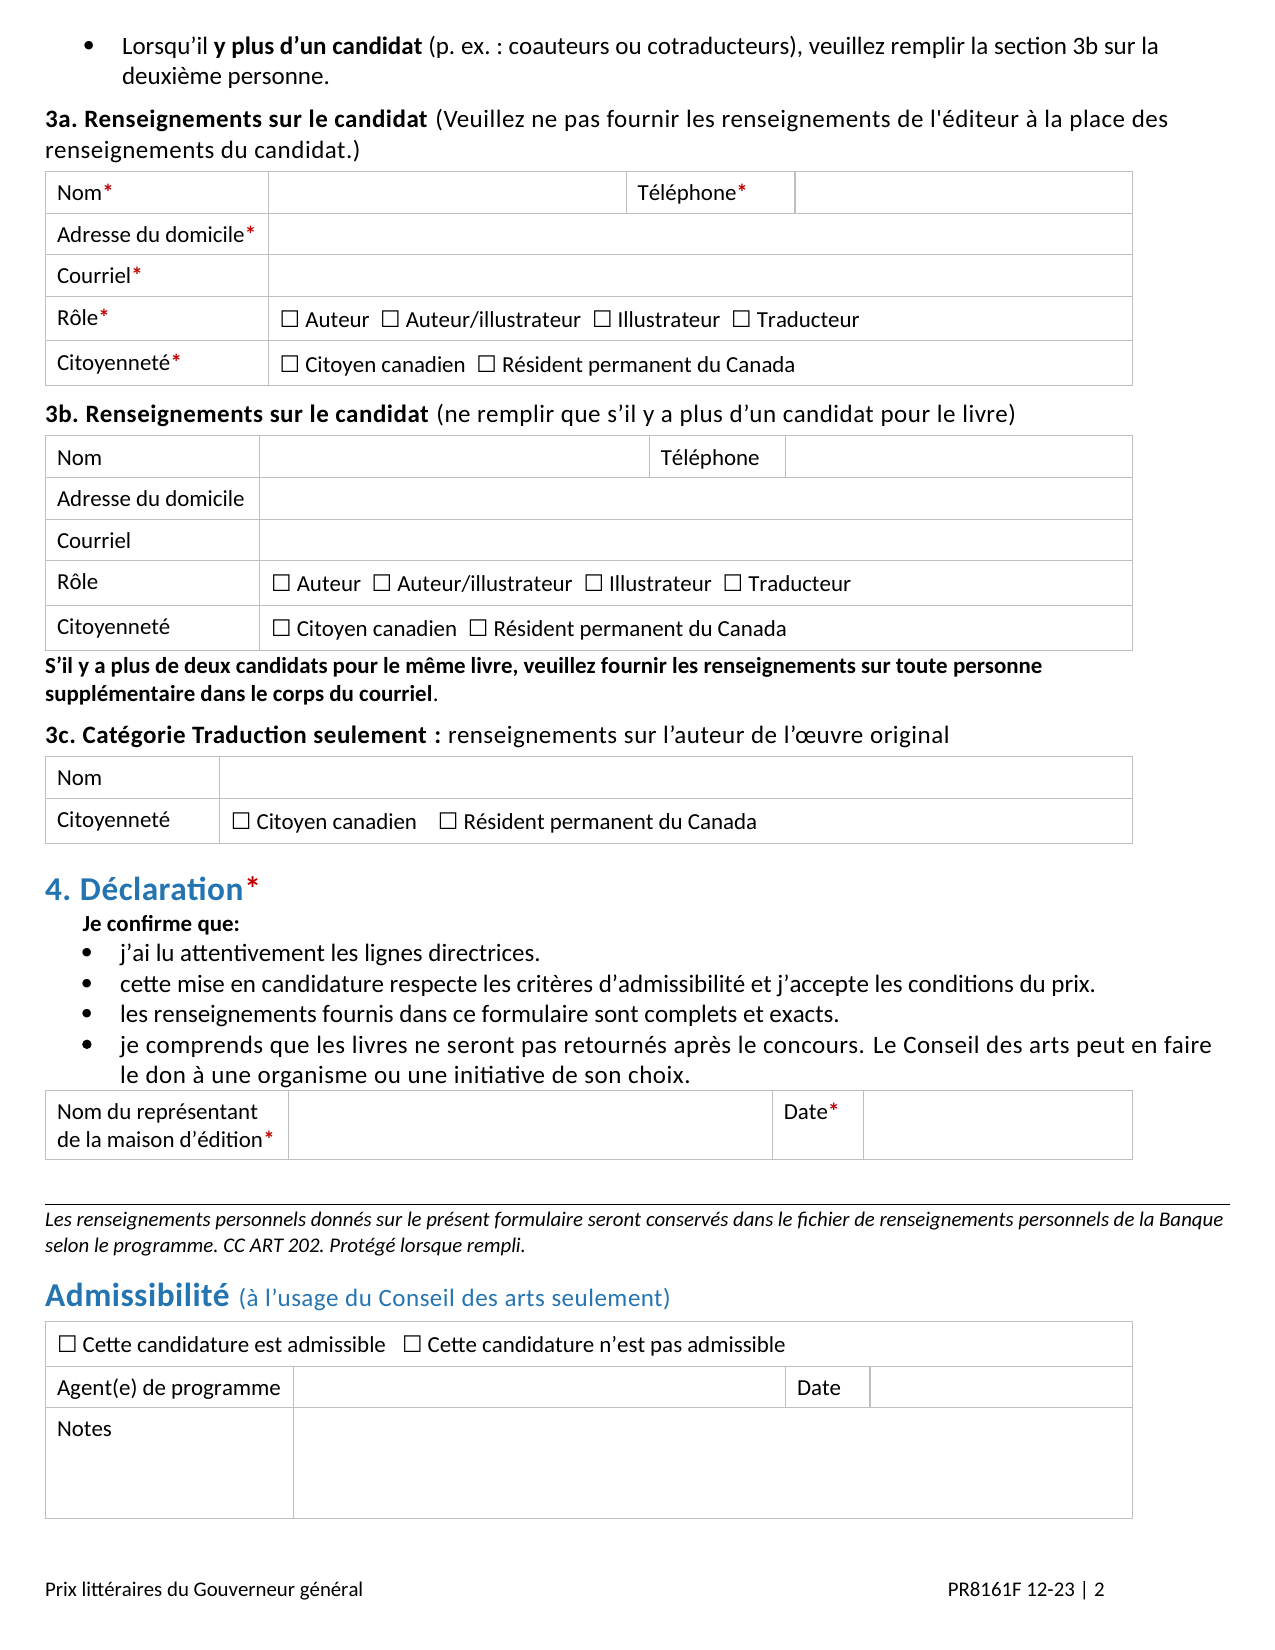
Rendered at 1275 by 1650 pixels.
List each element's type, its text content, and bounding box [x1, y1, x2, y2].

list cette mise en candidature respecte les critères d’admissibilité et j’accepte les conditions du prix. [82, 968, 1230, 998]
table_cell Adresse du domicile [46, 478, 259, 518]
table_header [269, 172, 626, 212]
table_header [786, 436, 1132, 477]
subtitle 3a. Renseignements sur le candidat (Veuillez ne pas fournir les renseignements de l'éditeur à la place des renseignements du candidat.) [45, 103, 1230, 164]
table_cell Citoyen canadien Résident permanent du Canada [260, 606, 1132, 650]
table_cell Agent(e) de programme [46, 1367, 293, 1407]
table_cell Citoyenneté* [46, 341, 268, 385]
table_cell [294, 1367, 785, 1407]
table_header Téléphone [650, 436, 785, 477]
table_cell Citoyenneté [46, 799, 219, 842]
table_cell Citoyen canadien Résident permanent du Canada [220, 799, 1132, 842]
text Je confirme que: [82, 909, 1230, 937]
table_cell Rôle [46, 561, 259, 605]
list je comprends que les livres ne seront pas retournés après le concours. Le Conseil des arts peut en faire le don à une organisme ou une initiative de son choix. [82, 1029, 1230, 1090]
table_cell [269, 214, 1132, 254]
table_header Téléphone* [627, 172, 794, 212]
table_header Nom du représentant de la maison d’édition* [46, 1091, 288, 1159]
table_cell Auteur Auteur/illustrateur Illustrateur Traducteur [260, 561, 1132, 605]
table_header [864, 1091, 1132, 1159]
table_cell Courriel* [46, 255, 268, 296]
table_cell Notes [46, 1408, 293, 1518]
subtitle 3b. Renseignements sur le candidat (ne remplir que s’il y a plus d’un candidat pour le livre) [45, 399, 1230, 429]
list les renseignements fournis dans ce formulaire sont complets et exacts. [82, 998, 1230, 1029]
table_header Nom* [46, 172, 268, 212]
table_header ☐ Cette candidature est admissible ☐ Cette candidature n’est pas admissible [46, 1322, 1132, 1366]
table_cell Adresse du domicile* [46, 214, 268, 254]
table_header Date* [773, 1091, 863, 1159]
table_header Nom [46, 757, 219, 798]
text S’il y a plus de deux candidats pour le même livre, veuillez fournir les renseignements sur toute personne supplémentaire dans le corps du courriel. [45, 651, 1161, 707]
table_cell Date [786, 1367, 869, 1407]
table_header [260, 436, 649, 477]
table_header [289, 1091, 772, 1159]
table_header [796, 172, 1132, 212]
table_cell Citoyenneté [46, 606, 259, 650]
text Les renseignements personnels donnés sur le présent formulaire seront conservés dans le fichier de renseignements personnels de la Banque selon le programme. CC ART 202. Protégé lorsque rempli. [45, 1205, 1230, 1257]
table_cell Rôle* [46, 297, 268, 340]
subtitle 3c. Catégorie Traduction seulement : renseignements sur l’auteur de l’œuvre original [45, 719, 1230, 750]
text Admissibilité (à l’usage du Conseil des arts seulement) [45, 1274, 1230, 1315]
table_header [220, 757, 1132, 798]
table_cell [294, 1408, 1132, 1518]
text 4. Déclaration* [45, 868, 1230, 909]
text Lorsqu’il y plus d’un candidat (p. ex. : coauteurs ou cotraducteurs), veuillez remplir la section 3b sur la deuxième personne. [84, 30, 1230, 91]
table_cell Auteur Auteur/illustrateur Illustrateur Traducteur [269, 297, 1132, 340]
table_cell [871, 1367, 1132, 1407]
table_header Nom [46, 436, 259, 477]
table_cell Courriel [46, 520, 259, 560]
table_cell [260, 520, 1132, 560]
table_cell [260, 478, 1132, 518]
table_cell Citoyen canadien Résident permanent du Canada [269, 341, 1132, 385]
list j’ai lu attentivement les lignes directrices. [82, 937, 1230, 968]
table_cell [269, 255, 1132, 296]
